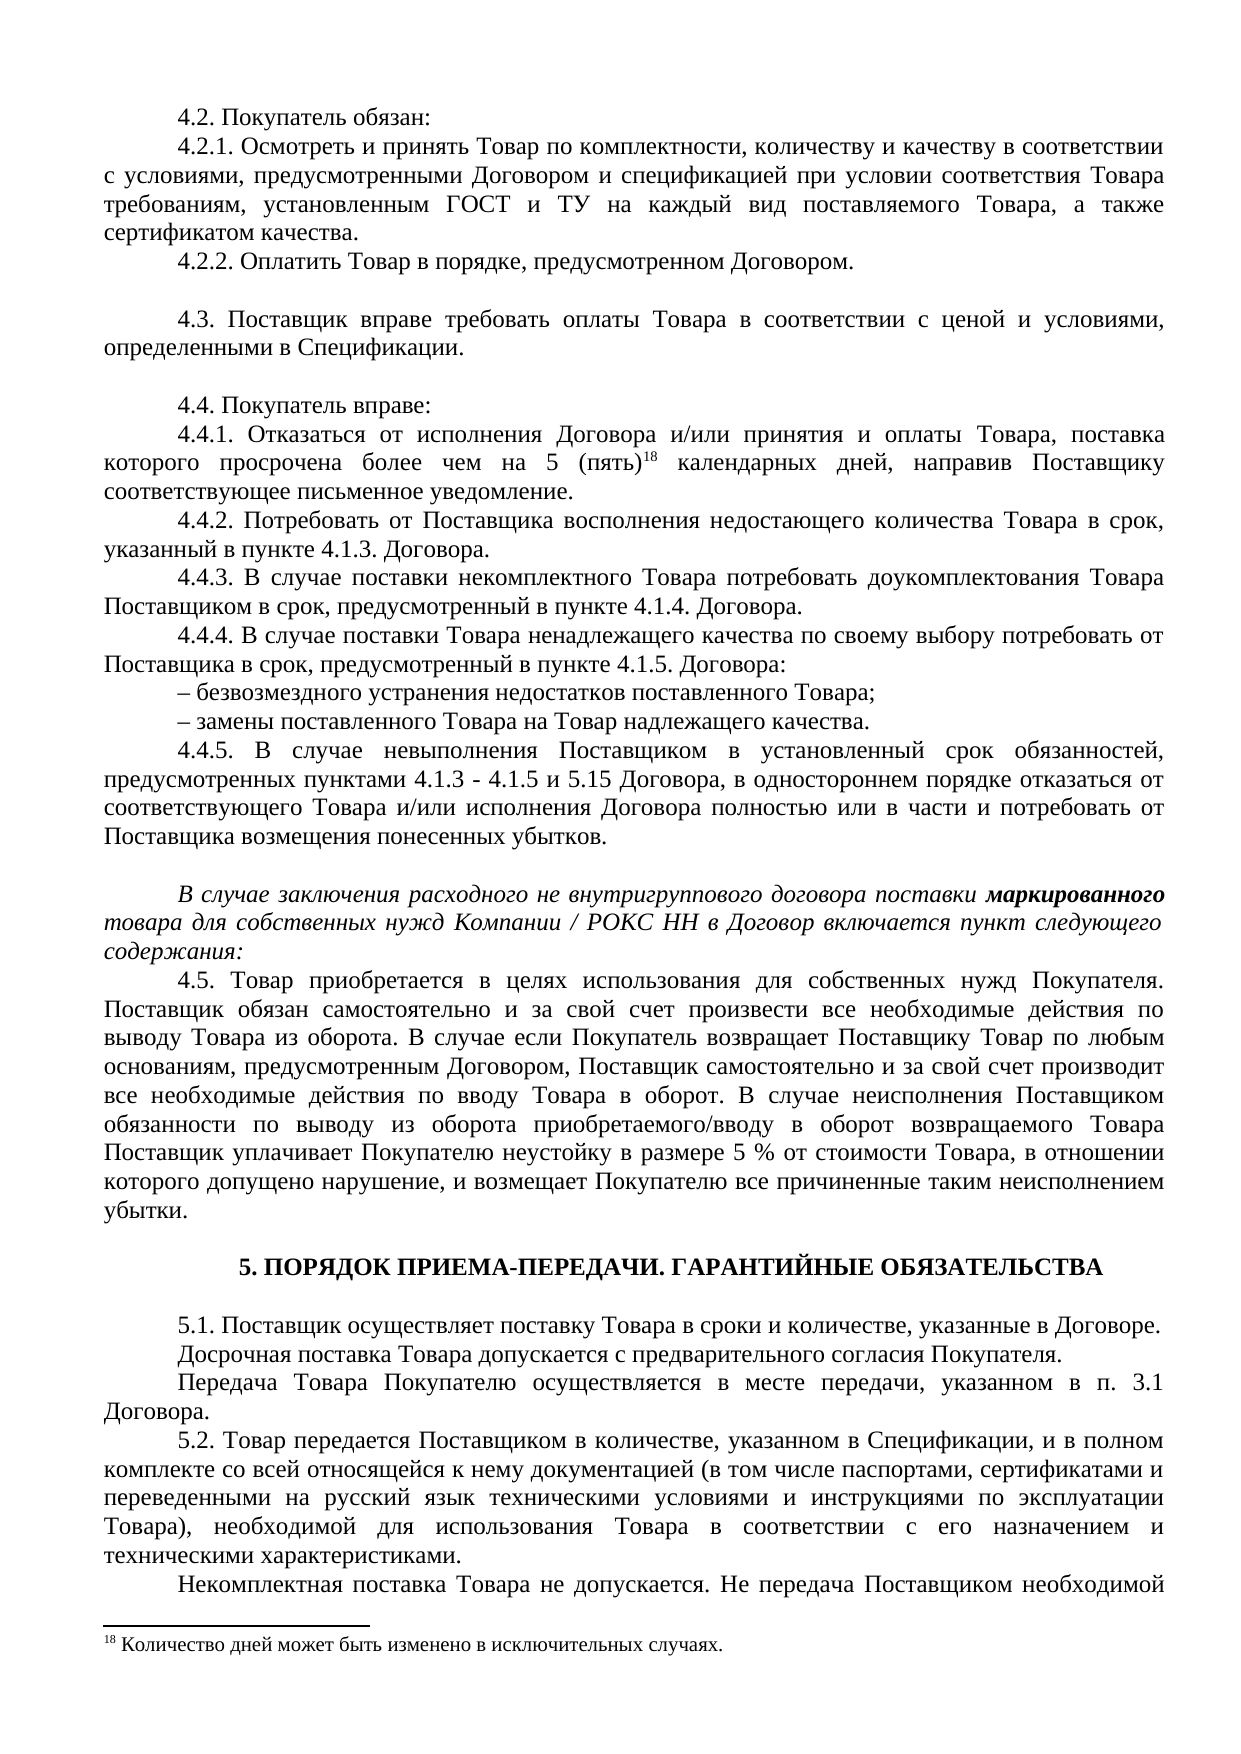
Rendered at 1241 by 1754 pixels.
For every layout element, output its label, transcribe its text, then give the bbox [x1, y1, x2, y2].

text 4.3. Поставщик вправе требовать оплаты Товара в соответствии с ценой и условиями, определенными в Спецификации. [103, 304, 1165, 361]
text В случае заключения расходного не внутригруппового договора поставки маркированного товара для собственных нужд Компании / РОКС НН в Договор включается пункт следующего содержания: [103, 879, 1165, 965]
text 4.2.1. Осмотреть и принять Товар по комплектности, количеству и качеству в соответствии с условиями, предусмотренными Договором и спецификацией при условии соответствия Товара требованиям, установленным ГОСТ и ТУ на каждый вид поставляемого Товара, а также сертификатом качества. [103, 131, 1165, 246]
text 4.5. Товар приобретается в целях использования для собственных нужд Покупателя. Поставщик обязан самостоятельно и за свой счет произвести все необходимые действия по выводу Товара из оборота. В случае если Покупатель возвращает Поставщику Товар по любым основаниям, предусмотренным Договором, Поставщик самостоятельно и за свой счет производит все необходимые действия по вводу Товара в оборот. В случае неисполнения Поставщиком обязанности по выводу из оборота приобретаемого/вводу в оборот возвращаемого Товара Поставщик уплачивает Покупателю неустойку в размере 5 % от стоимости Товара, в отношении которого допущено нарушение, и возмещает Покупателю все причиненные таким неисполнением убытки. [103, 965, 1165, 1224]
text 4.2. Покупатель обязан: [103, 102, 1165, 131]
text – безвозмездного устранения недостатков поставленного Товара; [103, 677, 1165, 706]
text 4.4.4. В случае поставки Товара ненадлежащего качества по своему выбору потребовать от Поставщика в срок, предусмотренный в пункте 4.1.5. Договора: [103, 620, 1165, 677]
text 4.4.3. В случае поставки некомплектного Товара потребовать доукомплектования Товара Поставщиком в срок, предусмотренный в пункте 4.1.4. Договора. [103, 562, 1165, 620]
text 4.2.2. Оплатить Товар в порядке, предусмотренном Договором. [103, 246, 1165, 275]
text 4.4. Покупатель вправе: [103, 390, 1165, 419]
text 4.4.1. Отказаться от исполнения Договора и/или принятия и оплаты Товара, поставка которого просрочена более чем на 5 (пять) календарных дней, направив Поставщику соответствующее письменное уведомление. [103, 419, 1165, 505]
list 5.1. Поставщик осуществляет поставку Товара в сроки и количестве, указанные в Договоре. [103, 1310, 1165, 1339]
text – замены поставленного Товара на Товар надлежащего качества. [103, 706, 1165, 735]
text Досрочная поставка Товара допускается с предварительного согласия Покупателя. [103, 1339, 1165, 1367]
text 4.4.2. Потребовать от Поставщика восполнения недостающего количества Товара в срок, указанный в пункте 4.1.3. Договора. [103, 505, 1165, 562]
text 5.2. Товар передается Поставщиком в количестве, указанном в Спецификации, и в полном комплекте со всей относящейся к нему документацией (в том числе паспортами, сертификатами и переведенными на русский язык техническими условиями и инструкциями по эксплуатации Товара), необходимой для использования Товара в соответствии с его назначением и техническими характеристиками. [103, 1425, 1165, 1569]
text 4.4.5. В случае невыполнения Поставщиком в установленный срок обязанностей, предусмотренных пунктами 4.1.3 - 4.1.5 и 5.15 Договора, в одностороннем порядке отказаться от соответствующего Товара и/или исполнения Договора полностью или в части и потребовать от Поставщика возмещения понесенных убытков. [103, 735, 1165, 850]
text Передача Товара Покупателю осуществляется в месте передачи, указанном в п. 3.1 Договора. [103, 1367, 1165, 1425]
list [103, 1569, 1165, 1597]
text 5. ПОРЯДОК ПРИЕМА-ПЕРЕДАЧИ. ГАРАНТИЙНЫЕ ОБЯЗАТЕЛЬСТВА [103, 1252, 1165, 1281]
